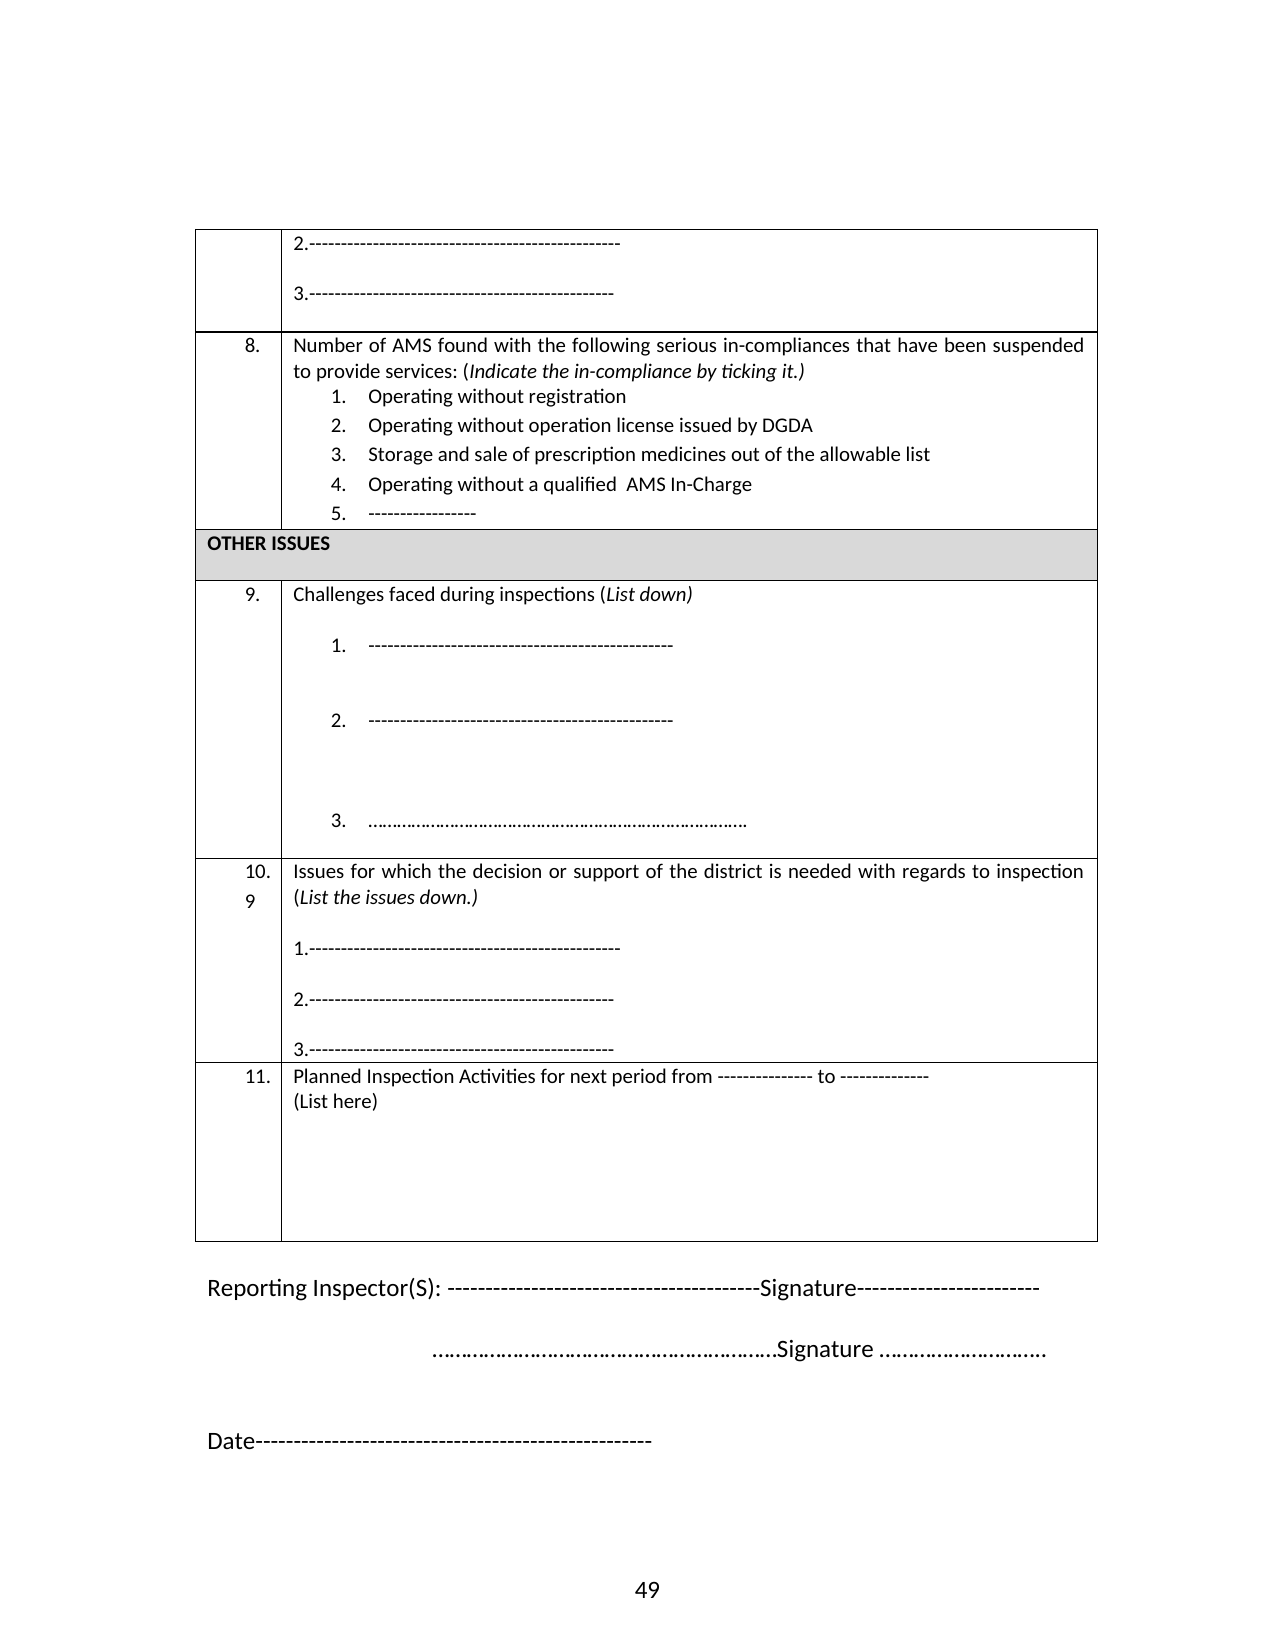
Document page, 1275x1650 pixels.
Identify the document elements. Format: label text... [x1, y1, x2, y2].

table_cell Issues for which the decision or support of the district is needed with regards to inspection (List the issues down.) 1.------------------------------------------------- 2.------------------------------------------------ 3.------------------------------------------------ [282, 859, 1097, 1062]
text ……………………………………………………Signature ……………………….. [207, 1334, 1087, 1364]
text Reporting Inspector(S): -----------------------------------------Signature------------------------ [207, 1273, 1087, 1303]
table_cell [196, 333, 281, 529]
table_cell [196, 230, 281, 331]
table_cell [196, 581, 281, 858]
table_cell OTHER ISSUES [196, 530, 1097, 580]
table_cell Challenges faced during inspections (List down) ------------------------------------------------ ------------------------------------------------ ……………………………………………………………………. [282, 581, 1097, 858]
table_cell [196, 1063, 281, 1241]
text Date---------------------------------------------------- [207, 1425, 1087, 1456]
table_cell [282, 230, 1097, 331]
table_cell Planned Inspection Activities for next period from --------------- to -------------- (List here) [282, 1063, 1097, 1241]
table_cell Number of AMS found with the following serious in-compliances that have been suspended to provide services: (Indicate the in-compliance by ticking it.) Operating without registration Operating without operation license issued by DGDA Storage and sale of prescription medicines out of the allowable list Operating without a qualified AMS In-Charge ----------------- [282, 333, 1097, 529]
table_cell 9 [196, 859, 281, 1062]
